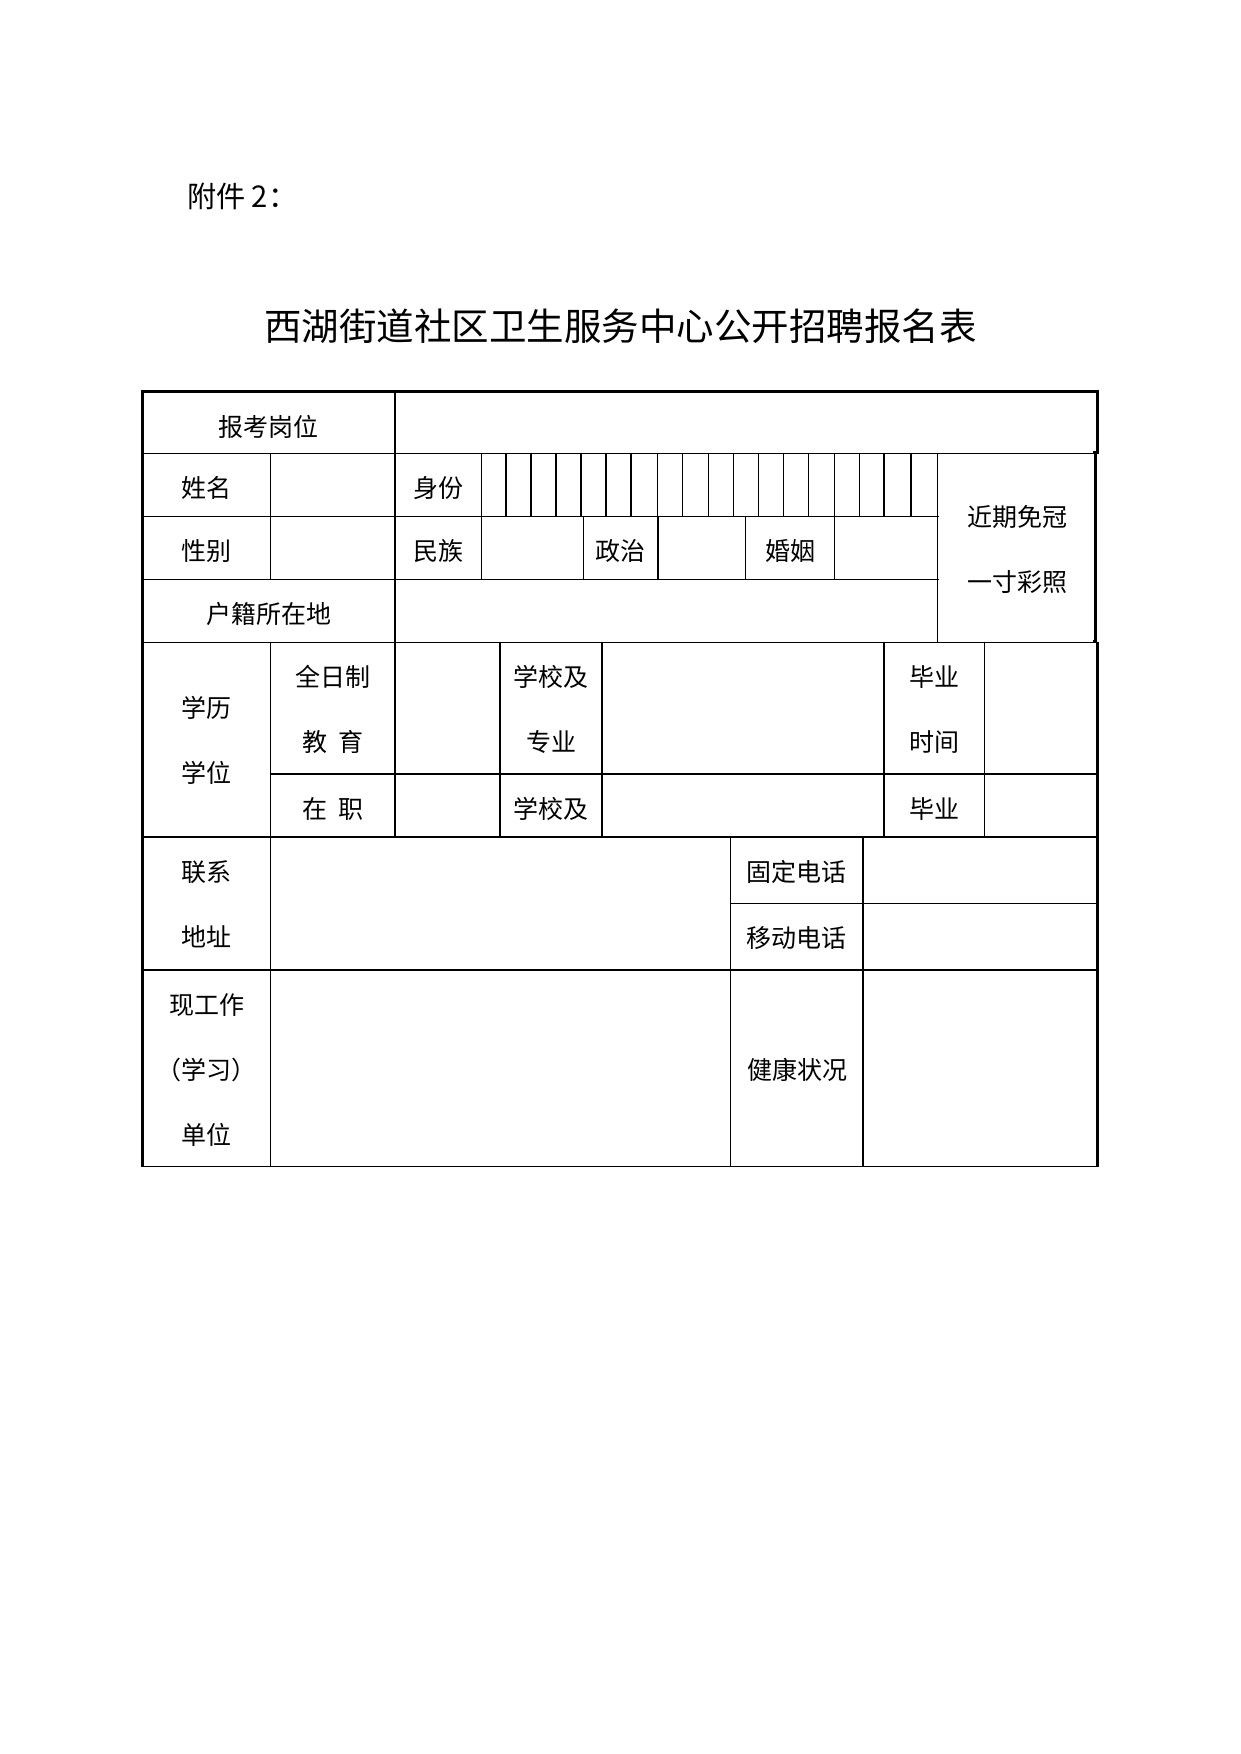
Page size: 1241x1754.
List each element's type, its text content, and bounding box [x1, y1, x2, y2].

table_cell 近期免冠 一寸彩照 [938, 454, 1094, 642]
table_cell 民族 [396, 517, 481, 578]
table_cell [835, 454, 859, 516]
table_cell [860, 454, 883, 516]
table_cell 现工作（学习）单位 [144, 971, 270, 1166]
table_cell [396, 643, 499, 773]
table_cell [912, 454, 937, 516]
table_cell 政治 面貌 [584, 517, 657, 578]
table_cell [582, 454, 605, 516]
table_cell 在 职 教 育 [271, 775, 394, 836]
table_cell [271, 517, 394, 578]
table_cell [885, 454, 910, 516]
table_cell [396, 775, 499, 836]
table_cell [658, 454, 682, 516]
table_cell 性别 [144, 517, 270, 578]
table_cell 学历 学位 [144, 643, 270, 836]
table_cell 移动电话 [731, 904, 862, 969]
table_cell [864, 838, 1096, 903]
table_header [396, 393, 1096, 452]
table_cell [603, 643, 883, 773]
table_cell [683, 454, 708, 516]
table_cell [835, 517, 937, 578]
text 附件2： [187, 162, 1053, 227]
table_cell [507, 454, 530, 516]
table_cell 婚姻状况 [746, 517, 834, 578]
table_cell [532, 454, 555, 516]
table_cell [734, 454, 758, 516]
table_cell [759, 454, 783, 516]
table_cell 户籍所在地 [144, 580, 394, 642]
table_cell 健康状况 [731, 971, 862, 1166]
table_cell 毕业 时间 [885, 643, 984, 773]
table_cell [271, 454, 394, 516]
table_cell 身份证号 [396, 454, 481, 516]
table_cell [809, 454, 834, 516]
table_cell [784, 454, 808, 516]
table_cell [985, 775, 1096, 836]
table_cell 姓名 [144, 454, 270, 516]
table_cell [396, 580, 937, 642]
table_cell [632, 454, 657, 516]
table_cell [482, 517, 583, 578]
table_cell [482, 454, 505, 516]
table_cell 固定电话 [731, 838, 862, 903]
table_cell [603, 775, 883, 836]
text 西湖街道社区卫生服务中心公开招聘报名表 [187, 292, 1053, 357]
table_cell 全日制 教 育 [271, 643, 394, 773]
table_cell 学校及专业 [501, 775, 601, 836]
table_header 报考岗位 [144, 393, 394, 452]
table_cell [607, 454, 630, 516]
table_cell [709, 454, 733, 516]
table_cell 毕业 时间 [885, 775, 984, 836]
table_cell [557, 454, 580, 516]
table_cell [271, 971, 730, 1166]
table_cell 学校及专业 [501, 643, 601, 773]
table_cell [271, 838, 730, 969]
table_cell [864, 904, 1096, 969]
table_cell 联系 地址 [144, 838, 270, 969]
table_cell [864, 971, 1096, 1166]
table_cell [659, 517, 745, 578]
table_cell [985, 643, 1096, 773]
